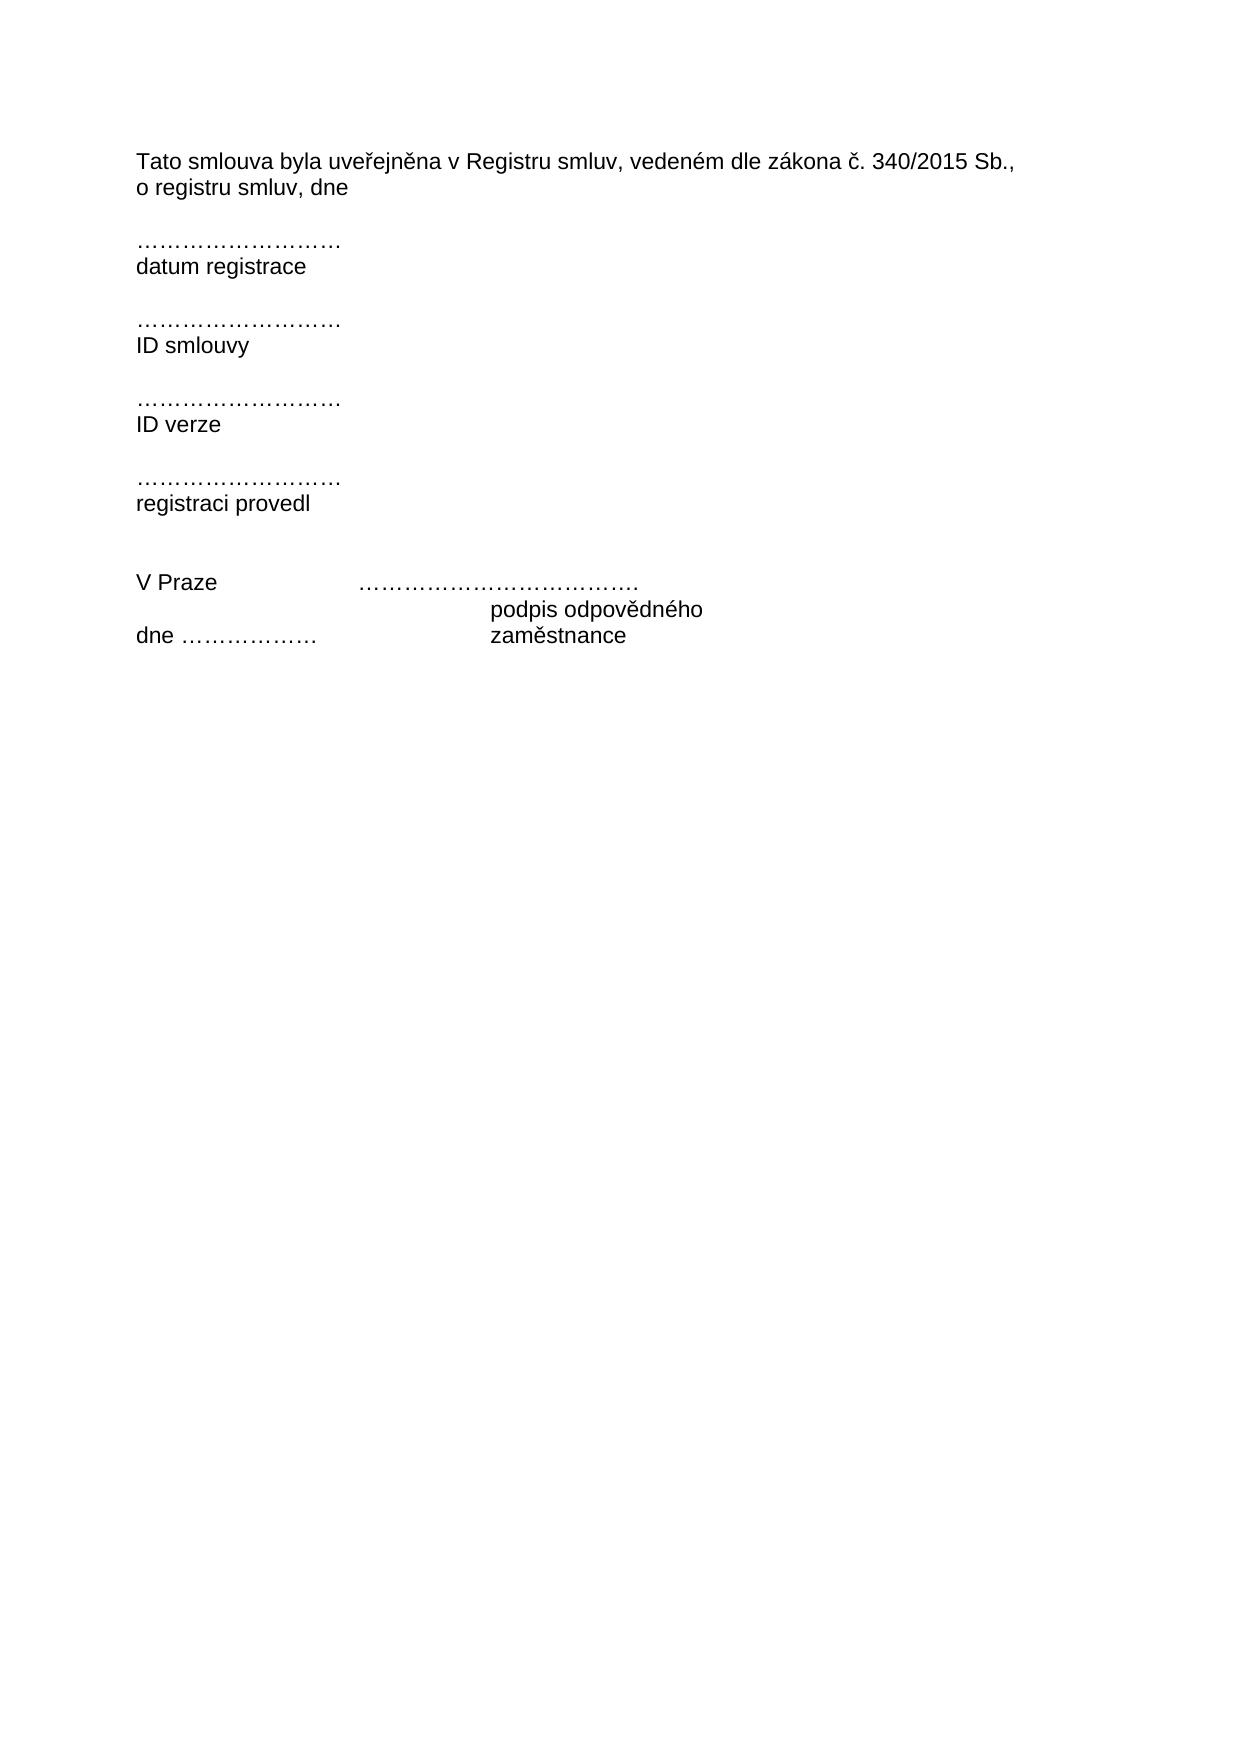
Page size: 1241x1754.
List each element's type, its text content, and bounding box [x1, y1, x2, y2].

text ……………………… [136, 464, 1104, 490]
text datum registrace [136, 253, 1104, 279]
text ID verze [136, 411, 1104, 438]
text ID smlouvy [136, 332, 1104, 358]
text ……………………… [136, 227, 1104, 253]
text ……………………… [136, 306, 1104, 332]
text V Praze ………………………………. [136, 569, 1104, 596]
text registraci provedl [136, 490, 1104, 517]
text dne ……………… zaměstnance [136, 622, 1104, 648]
text podpis odpovědného [136, 596, 1104, 622]
text Tato smlouva byla uveřejněna v Registru smluv, vedeném dle zákona č. 340/2015 Sb., [136, 148, 1104, 174]
text ……………………… [136, 385, 1104, 411]
text o registru smluv, dne [136, 174, 1104, 200]
